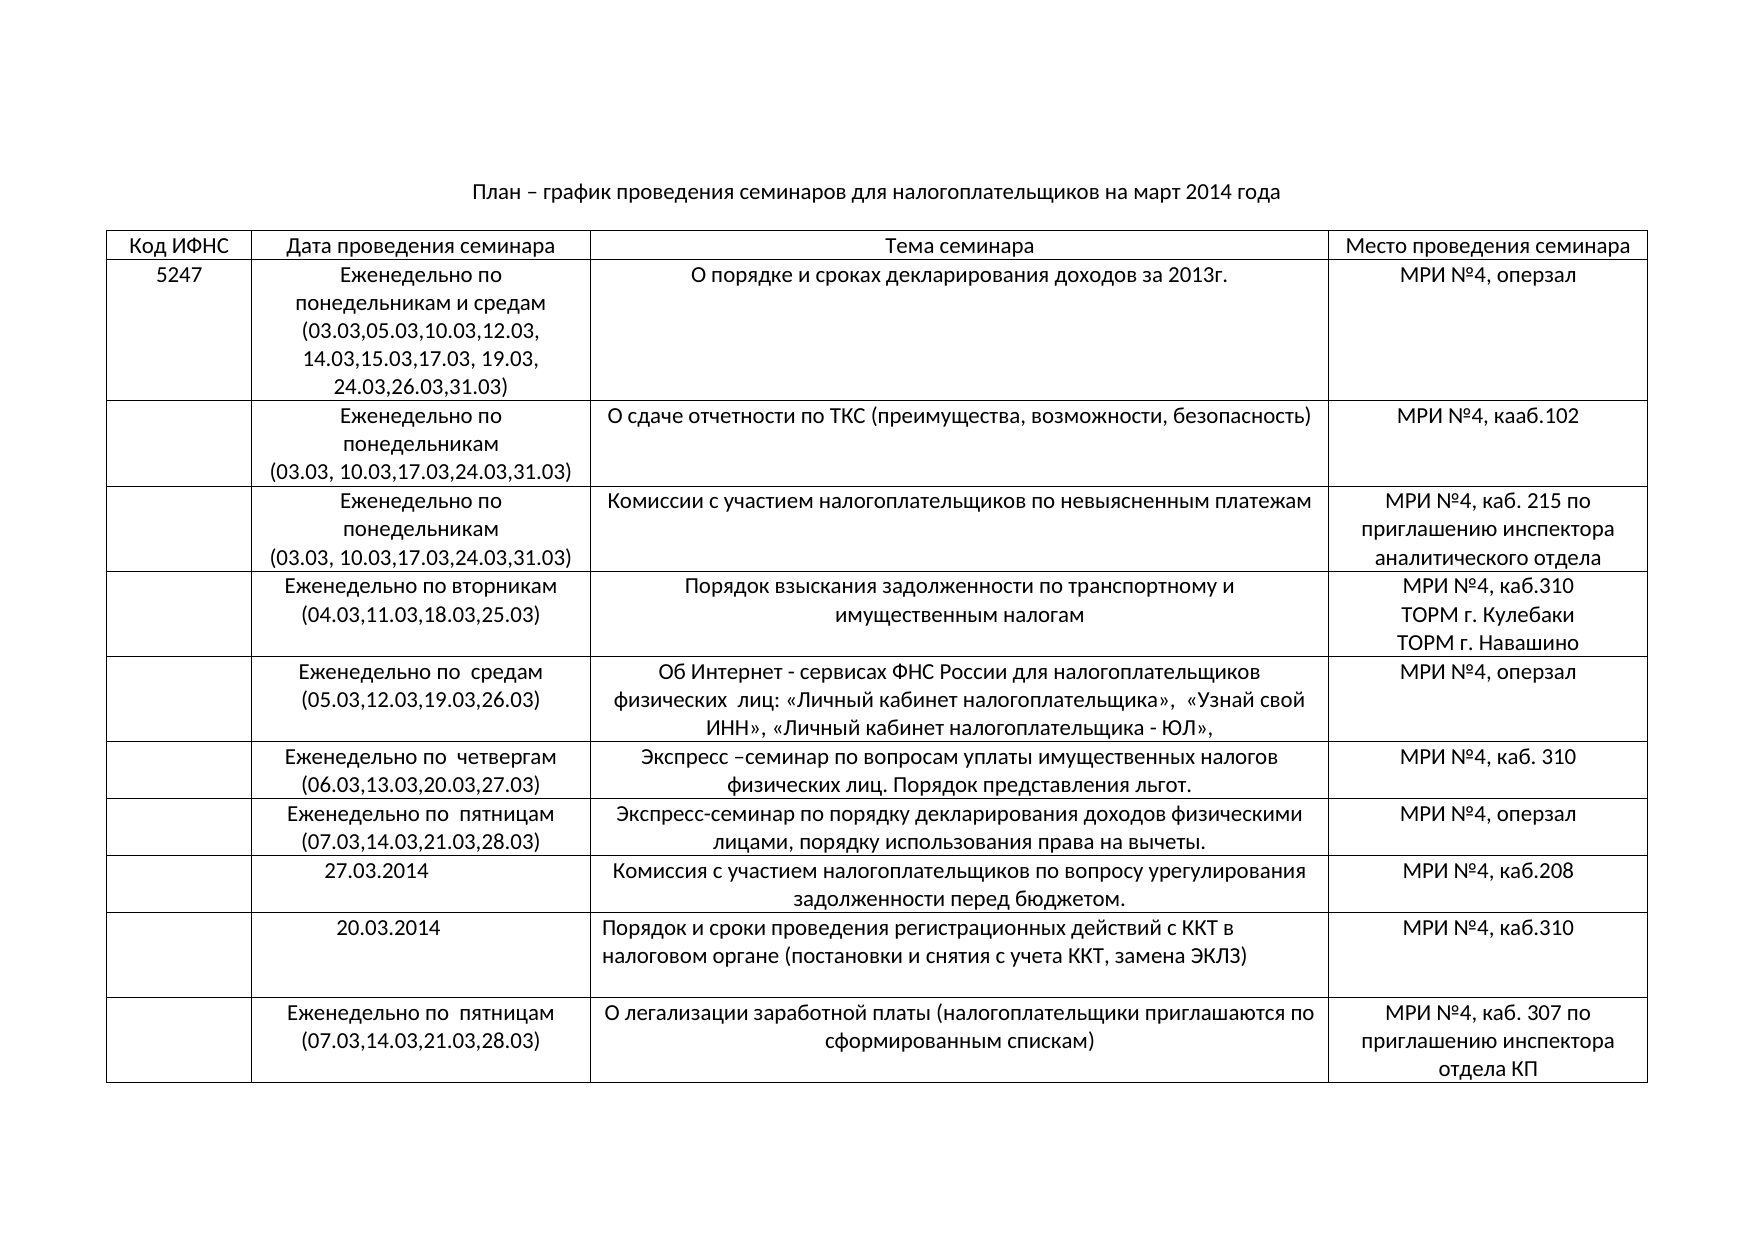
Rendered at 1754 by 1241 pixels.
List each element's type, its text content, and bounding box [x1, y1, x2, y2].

table_header Дата проведения семинара [252, 231, 590, 259]
table_cell МРИ №4, кааб.102 [1329, 401, 1647, 486]
table_cell 27.03.2014 [252, 856, 590, 912]
table_cell [107, 401, 251, 486]
table_cell Еженедельно по понедельникам (03.03, 10.03,17.03,24.03,31.03) [252, 401, 590, 486]
table_cell О сдаче отчетности по ТКС (преимущества, возможности, безопасность) [591, 401, 1328, 486]
table_cell Порядок взыскания задолженности по транспортному и имущественным налогам [591, 572, 1328, 656]
table_cell Еженедельно по пятницам (07.03,14.03,21.03,28.03) [252, 998, 590, 1082]
table_cell [107, 856, 251, 912]
table_header Тема семинара [591, 231, 1328, 259]
table_cell МРИ №4, каб.208 [1329, 856, 1647, 912]
table_header Место проведения семинара [1329, 231, 1647, 259]
table_cell 20.03.2014 [252, 913, 590, 997]
table_cell 5247 [107, 260, 251, 400]
table_cell [107, 657, 251, 741]
table_cell Еженедельно по средам (05.03,12.03,19.03,26.03) [252, 657, 590, 741]
table_cell О порядке и сроках декларирования доходов за 2013г. [591, 260, 1328, 400]
table_cell [107, 998, 251, 1082]
table_cell МРИ №4, каб. 215 по приглашению инспектора аналитического отдела [1329, 487, 1647, 571]
table_cell МРИ №4, оперзал [1329, 260, 1647, 400]
table_cell Экспресс-семинар по порядку декларирования доходов физическими лицами, порядку использования права на вычеты. [591, 799, 1328, 855]
table_cell Об Интернет - сервисах ФНС России для налогоплательщиков физических лиц: «Личный кабинет налогоплательщика», «Узнай свой ИНН», «Личный кабинет налогоплательщика - ЮЛ», [591, 657, 1328, 741]
table_cell Еженедельно по понедельникам (03.03, 10.03,17.03,24.03,31.03) [252, 487, 590, 571]
table_cell [107, 913, 251, 997]
table_cell МРИ №4, каб. 307 по приглашению инспектора отдела КП [1329, 998, 1647, 1082]
table_cell МРИ №4, оперзал [1329, 799, 1647, 855]
table_cell МРИ №4, каб.310 [1329, 913, 1647, 997]
table_cell [107, 799, 251, 855]
table_cell МРИ №4, каб. 310 [1329, 742, 1647, 798]
table_cell МРИ №4, оперзал [1329, 657, 1647, 741]
table_cell Еженедельно по понедельникам и средам (03.03,05.03,10.03,12.03, 14.03,15.03,17.03, 19.03, 24.03,26.03,31.03) [252, 260, 590, 400]
table_cell Экспресс –семинар по вопросам уплаты имущественных налогов физических лиц. Порядок представления льгот. [591, 742, 1328, 798]
table_cell [107, 487, 251, 571]
table_cell МРИ №4, каб.310 ТОРМ г. Кулебаки ТОРМ г. Навашино [1329, 572, 1647, 656]
table_cell [107, 742, 251, 798]
table_cell Комиссия с участием налогоплательщиков по вопросу урегулирования задолженности перед бюджетом. [591, 856, 1328, 912]
table_cell Еженедельно по вторникам (04.03,11.03,18.03,25.03) [252, 572, 590, 656]
table_cell [107, 572, 251, 656]
table_cell Еженедельно по пятницам (07.03,14.03,21.03,28.03) [252, 799, 590, 855]
table_cell Порядок и сроки проведения регистрационных действий с ККТ в налоговом органе (постановки и снятия с учета ККТ, замена ЭКЛЗ) [591, 913, 1328, 997]
table_cell О легализации заработной платы (налогоплательщики приглашаются по сформированным спискам) [591, 998, 1328, 1082]
table_header Код ИФНС [107, 231, 251, 259]
table_cell Комиссии с участием налогоплательщиков по невыясненным платежам [591, 487, 1328, 571]
table_cell Еженедельно по четвергам (06.03,13.03,20.03,27.03) [252, 742, 590, 798]
text План – график проведения семинаров для налогоплательщиков на март 2014 года [118, 177, 1636, 205]
